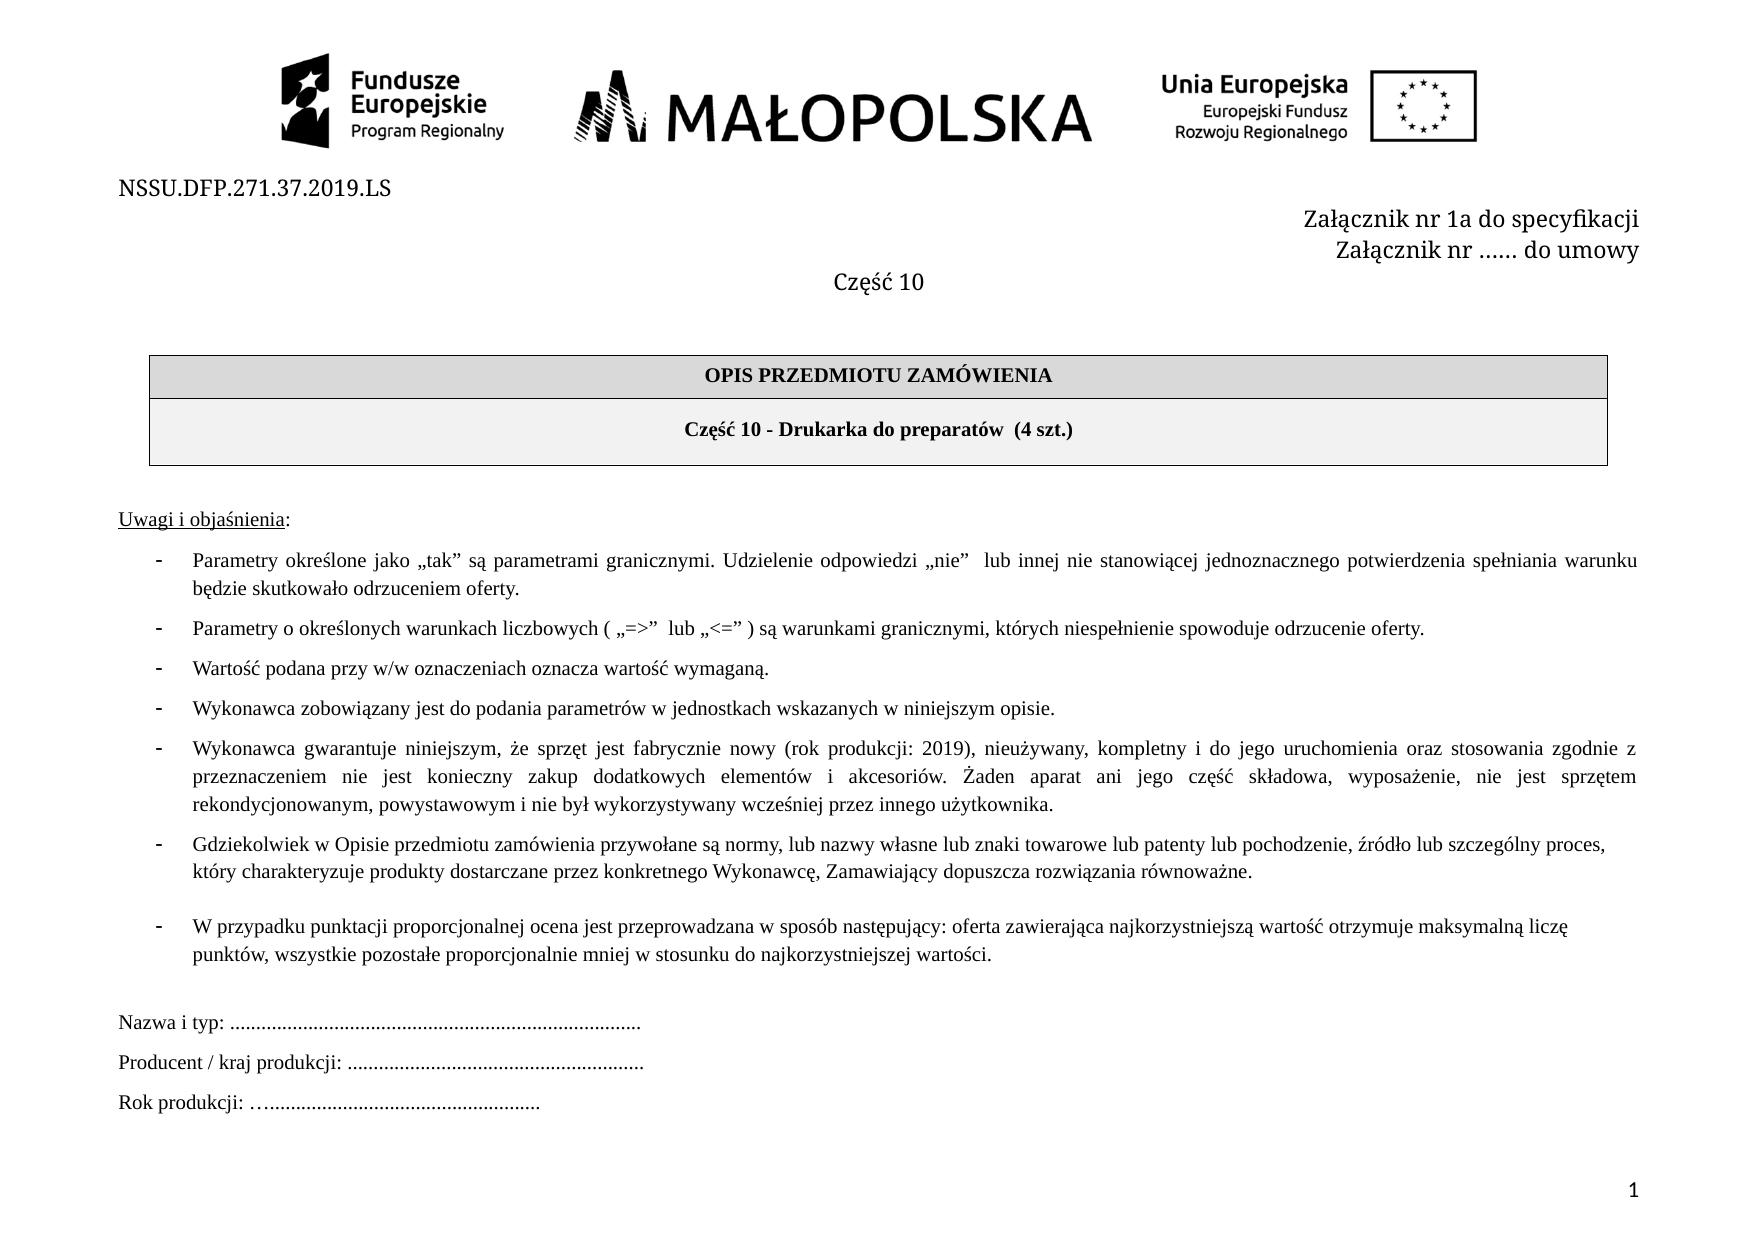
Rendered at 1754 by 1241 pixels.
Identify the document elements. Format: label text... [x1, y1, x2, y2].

text Nazwa i typ: ............................................................................... [118, 1010, 1639, 1034]
list Parametry o określonych warunkach liczbowych ( „=>” lub „<=” ) są warunkami granicznymi, których niespełnienie spowoduje odrzucenie oferty. [155, 616, 1639, 640]
text Producent / kraj produkcji: ......................................................... [118, 1050, 1639, 1074]
text Uwagi i objaśnienia: [118, 507, 1639, 531]
table_cell Część 10 - Drukarka do preparatów (4 szt.) [150, 399, 1607, 464]
table_header OPIS PRZEDMIOTU ZAMÓWIENIA [150, 356, 1607, 398]
list Wartość podana przy w/w oznaczeniach oznacza wartość wymaganą. [155, 656, 1639, 680]
list W przypadku punktacji proporcjonalnej ocena jest przeprowadzana w sposób następujący: oferta zawierająca najkorzystniejszą wartość otrzymuje maksymalną liczę punktów, wszystkie pozostałe proporcjonalnie mniej w stosunku do najkorzystniejszej wartości. [155, 914, 1639, 966]
list Wykonawca gwarantuje niniejszym, że sprzęt jest fabrycznie nowy (rok produkcji: 2019), nieużywany, kompletny i do jego uruchomienia oraz stosowania zgodnie z przeznaczeniem nie jest konieczny zakup dodatkowych elementów i akcesoriów. Żaden aparat ani jego część składowa, wyposażenie, nie jest sprzętem rekondycjonowanym, powystawowym i nie był wykorzystywany wcześniej przez innego użytkownika. [155, 736, 1639, 816]
list Parametry określone jako „tak” są parametrami granicznymi. Udzielenie odpowiedzi „nie” lub innej nie stanowiącej jednoznacznego potwierdzenia spełniania warunku będzie skutkowało odrzuceniem oferty. [155, 548, 1639, 600]
list Gdziekolwiek w Opisie przedmiotu zamówienia przywołane są normy, lub nazwy własne lub znaki towarowe lub patenty lub pochodzenie, źródło lub szczególny proces, który charakteryzuje produkty dostarczane przez konkretnego Wykonawcę, Zamawiający dopuszcza rozwiązania równoważne. [155, 832, 1639, 883]
list Wykonawca zobowiązany jest do podania parametrów w jednostkach wskazanych w niniejszym opisie. [155, 696, 1639, 720]
text Rok produkcji: ….................................................... [118, 1090, 1639, 1114]
picture [258, 29, 1499, 172]
